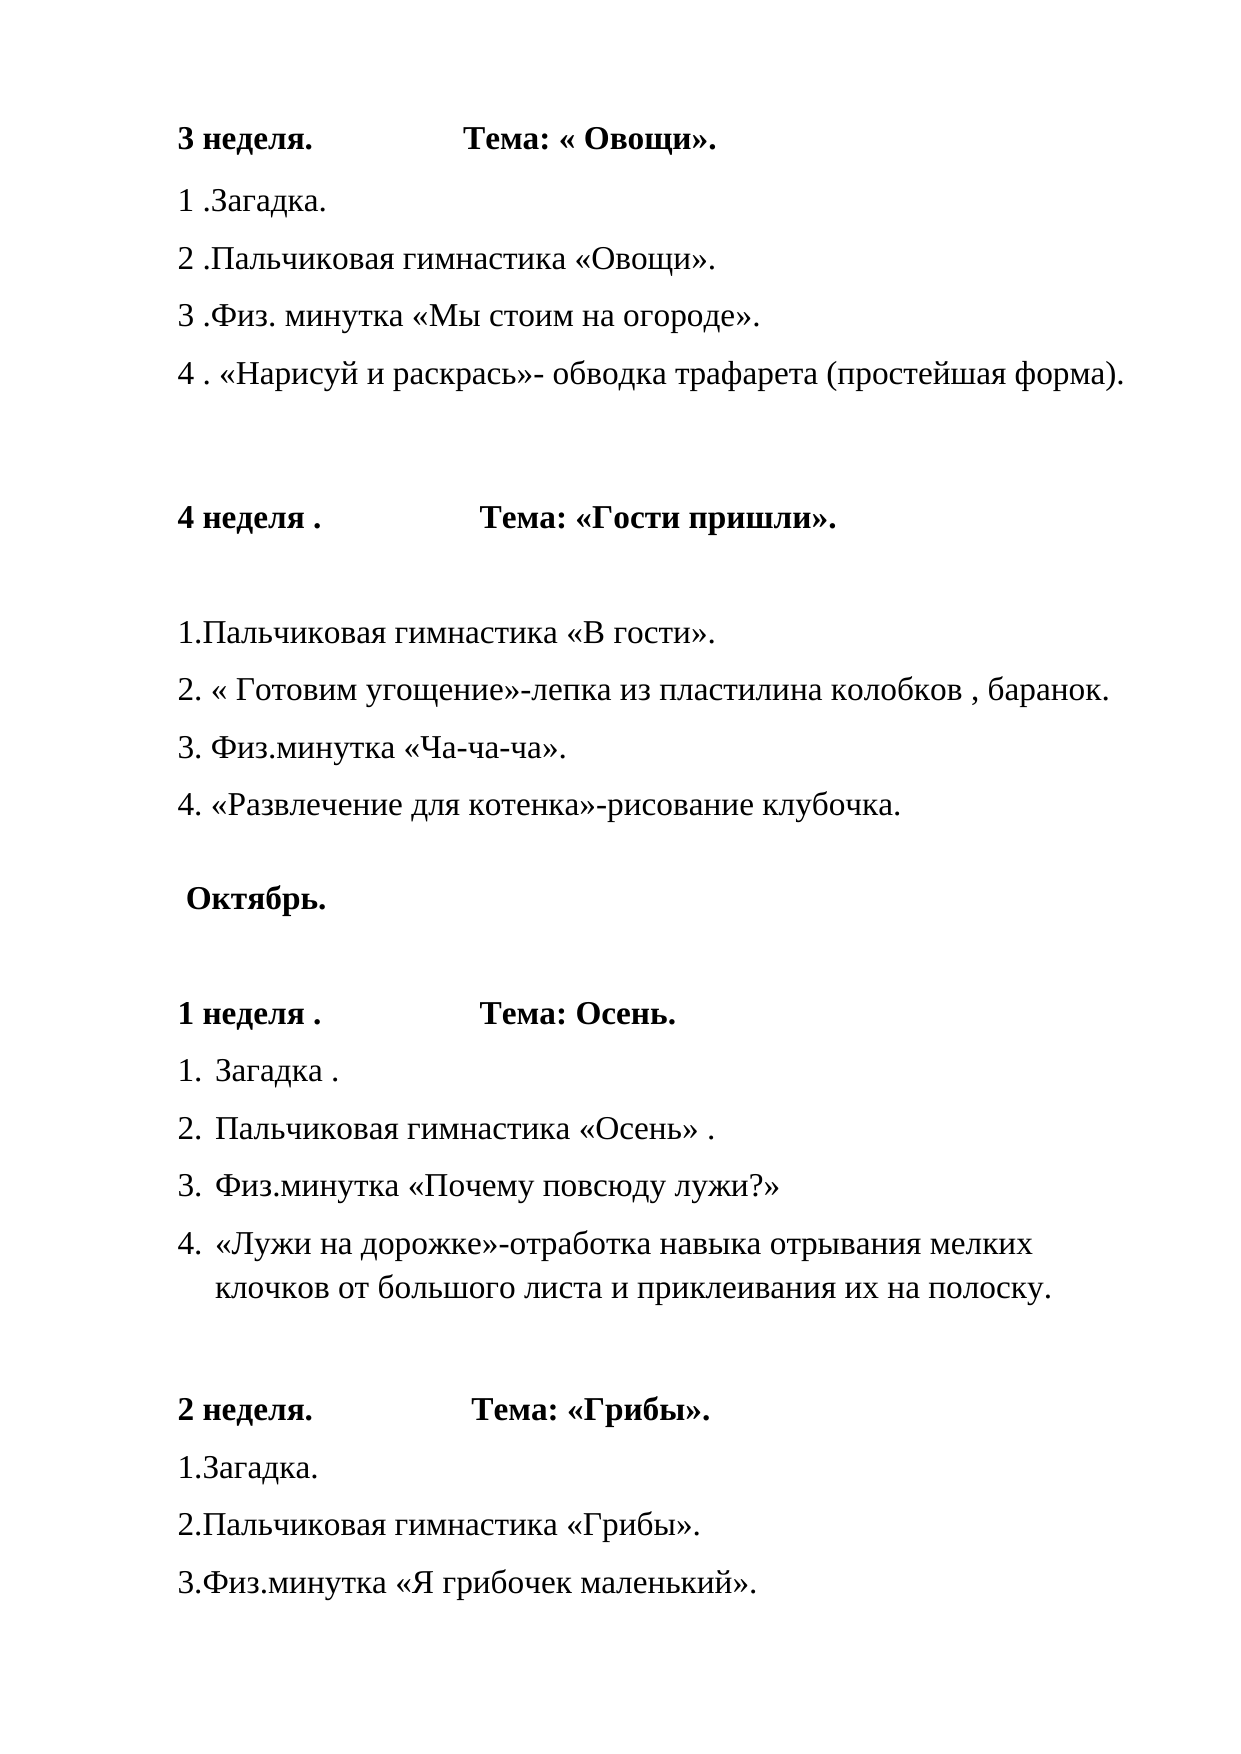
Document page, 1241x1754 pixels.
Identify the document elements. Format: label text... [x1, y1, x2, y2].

text 1 .Загадка. [177, 181, 1152, 219]
text 2.Пальчиковая гимнастика «Грибы». [177, 1504, 1152, 1543]
text 1 неделя . Тема: Осень. [177, 993, 1152, 1031]
list «Лужи на дорожке»-отработка навыка отрывания мелких клочков от большого листа и приклеивания их на полоску. [177, 1223, 1152, 1305]
list Загадка . [177, 1050, 1152, 1089]
text 3 неделя. Тема: « Овощи». [177, 118, 1152, 156]
text 2 неделя. Тема: «Грибы». [177, 1389, 1152, 1428]
text 3.Физ.минутка «Я грибочек маленький». [177, 1562, 1152, 1600]
text 1.Пальчиковая гимнастика «В гости». [177, 612, 1152, 650]
text 4 неделя . Тема: «Гости пришли». [177, 497, 1152, 535]
text 3. Физ.минутка «Ча-ча-ча». [177, 727, 1152, 765]
text 4. «Развлечение для котенка»-рисование клубочка. [177, 784, 1152, 823]
text 3 .Физ. минутка «Мы стоим на огороде». [177, 296, 1152, 334]
text Октябрь. [177, 878, 1152, 916]
list Пальчиковая гимнастика «Осень» . [177, 1108, 1152, 1146]
text 4 . «Нарисуй и раскрась»- обводка трафарета (простейшая форма). [177, 353, 1152, 391]
text 1.Загадка. [177, 1447, 1152, 1485]
list Физ.минутка «Почему повсюду лужи?» [177, 1165, 1152, 1204]
text 2 .Пальчиковая гимнастика «Овощи». [177, 238, 1152, 276]
text 2. « Готовим угощение»-лепка из пластилина колобков , баранок. [177, 669, 1152, 708]
